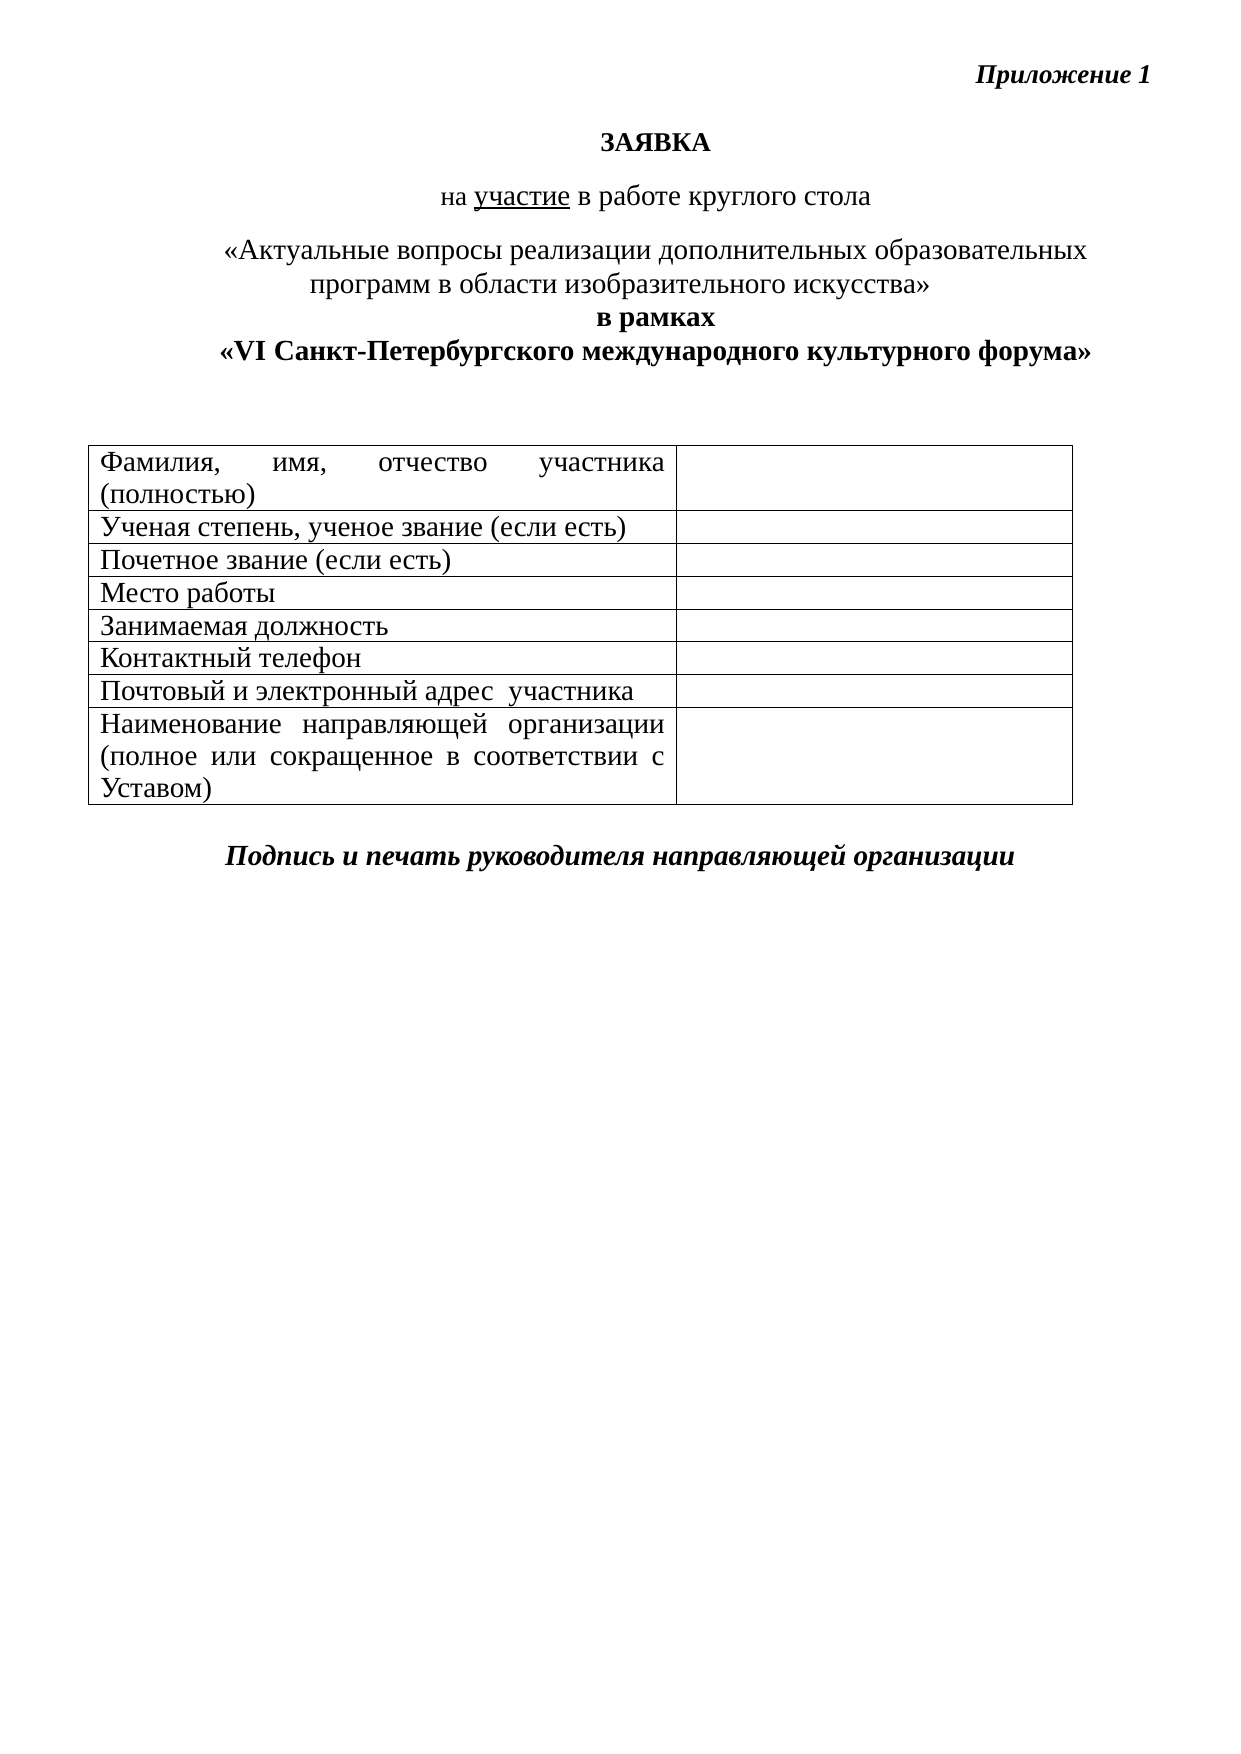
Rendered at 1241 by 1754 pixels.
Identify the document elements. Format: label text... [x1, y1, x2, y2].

text Подпись и печать руководителя направляющей организации [89, 838, 1152, 872]
table_cell [677, 610, 1072, 641]
table_cell Место работы [89, 577, 676, 608]
text ЗАЯВКА [89, 126, 1152, 157]
text «VI Санкт-Петербургского международного культурного форума» [89, 333, 1152, 366]
table_cell Почетное звание (если есть) [89, 544, 676, 576]
table_cell [677, 642, 1072, 674]
table_cell [677, 577, 1072, 608]
text Приложение 1 [89, 58, 1152, 89]
table_cell [677, 511, 1072, 543]
table_cell Почтовый и электронный адрес участника [89, 675, 676, 707]
table_header [677, 446, 1072, 510]
table_cell [677, 708, 1072, 803]
text «Актуальные вопросы реализации дополнительных образовательных программ в области изобразительного искусства» [89, 232, 1152, 299]
text на участие в работе круглого стола [89, 178, 1152, 211]
table_cell Занимаемая должность [89, 610, 676, 641]
table_cell [677, 675, 1072, 707]
table_cell Ученая степень, ученое звание (если есть) [89, 511, 676, 543]
table_cell [677, 544, 1072, 576]
table_header Фамилия, имя, отчество участника (полностью) [89, 446, 676, 510]
table_cell Наименование направляющей организации (полное или сокращенное в соответствии с Уставом) [89, 708, 676, 803]
text в рамках [89, 299, 1152, 333]
table_cell Контактный телефон [89, 642, 676, 674]
